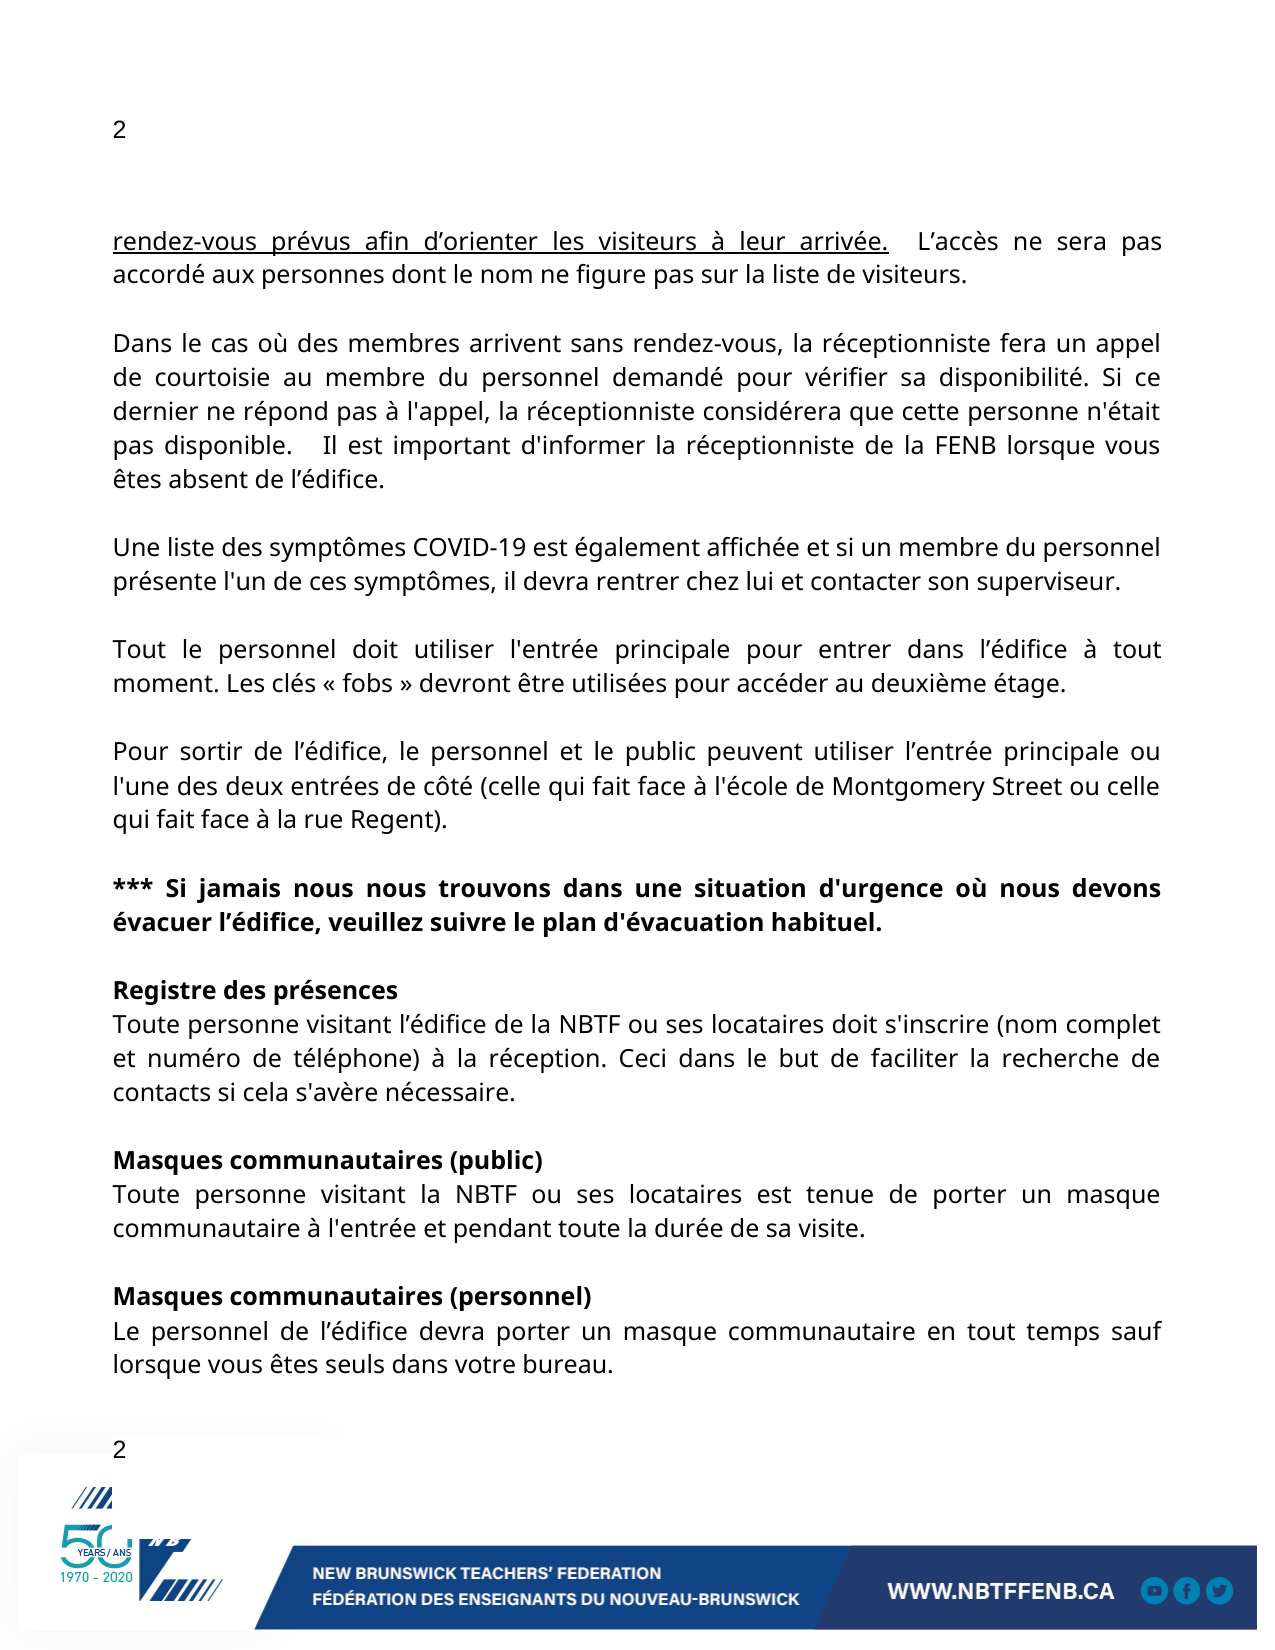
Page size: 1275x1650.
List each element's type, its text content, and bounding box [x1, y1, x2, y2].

text Registre des présences [112, 972, 1162, 1007]
text Toute personne visitant la NBTF ou ses locataires est tenue de porter un masque communautaire à l'entrée et pendant toute la durée de sa visite. [112, 1177, 1162, 1245]
text Le personnel de l’édifice devra porter un masque communautaire en tout temps sauf lorsque vous êtes seuls dans votre bureau. [112, 1313, 1162, 1381]
text Une liste des symptômes COVID-19 est également affichée et si un membre du personnel présente l'un de ces symptômes, il devra rentrer chez lui et contacter son superviseur. [112, 530, 1162, 598]
text Masques communautaires (public) [112, 1143, 1162, 1177]
text Dans le cas où des membres arrivent sans rendez-vous, la réceptionniste fera un appel de courtoisie au membre du personnel demandé pour vérifier sa disponibilité. Si ce dernier ne répond pas à l'appel, la réceptionniste considérera que cette personne n'était pas disponible. Il est important d'informer la réceptionniste de la FENB lorsque vous êtes absent de l’édifice. [112, 325, 1162, 496]
text Tout le personnel doit utiliser l'entrée principale pour entrer dans l’édifice à tout moment. Les clés « fobs » devront être utilisées pour accéder au deuxième étage. [112, 632, 1162, 700]
picture [0, 1410, 1275, 1650]
text Pour sortir de l’édifice, le personnel et le public peuvent utiliser l’entrée principale ou l'une des deux entrées de côté (celle qui fait face à l'école de Montgomery Street ou celle qui fait face à la rue Regent). [112, 734, 1162, 836]
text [112, 223, 1162, 291]
text Toute personne visitant l’édifice de la NBTF ou ses locataires doit s'inscrire (nom complet et numéro de téléphone) à la réception. Ceci dans le but de faciliter la recherche de contacts si cela s'avère nécessaire. [112, 1007, 1162, 1109]
text *** Si jamais nous nous trouvons dans une situation d'urgence où nous devons évacuer l’édifice, veuillez suivre le plan d'évacuation habituel. [112, 870, 1162, 938]
text Masques communautaires (personnel) [112, 1279, 1162, 1313]
